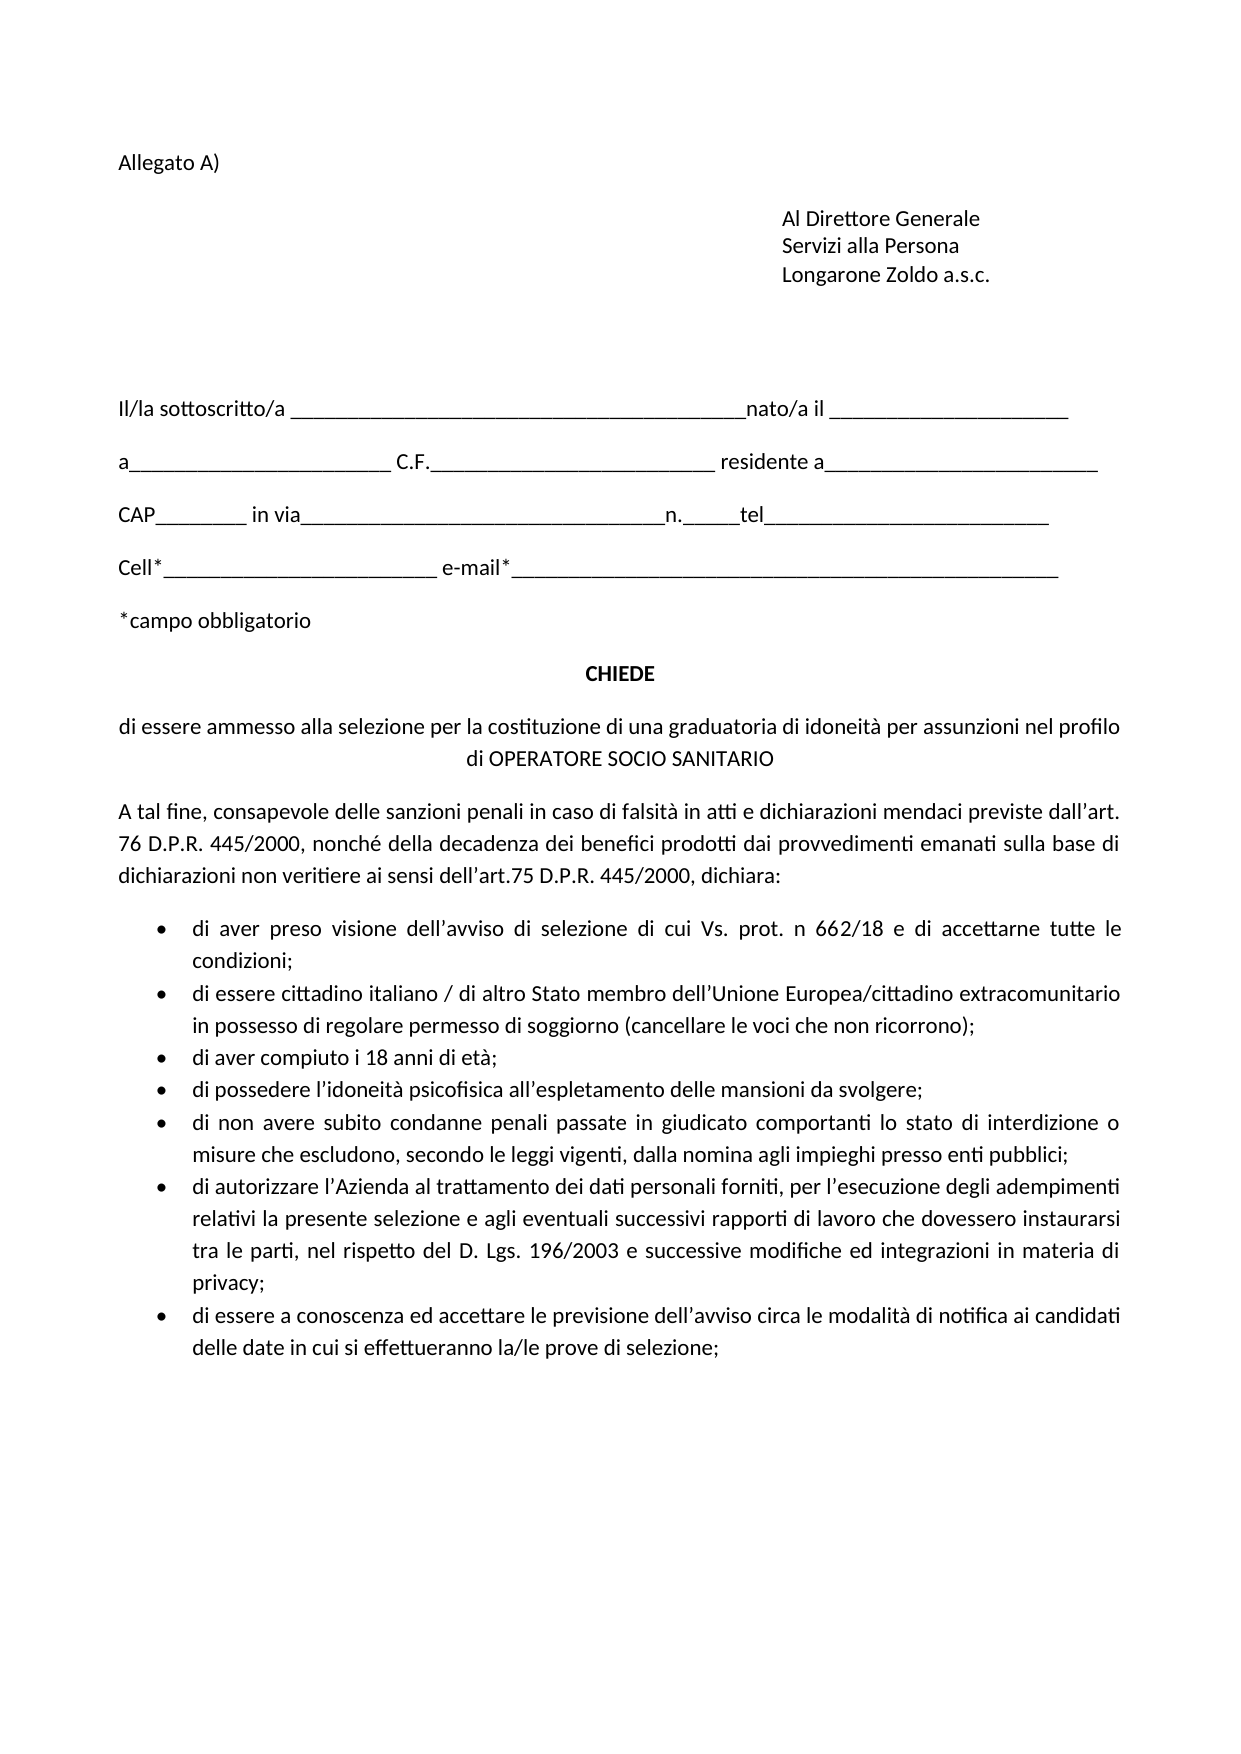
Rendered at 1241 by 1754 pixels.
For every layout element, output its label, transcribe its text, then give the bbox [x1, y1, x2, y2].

text CAP________ in via________________________________n._____tel_________________________ [118, 500, 1122, 528]
text Cell*________________________ e-mail*________________________________________________ [118, 553, 1122, 581]
text Longarone Zoldo a.s.c. [118, 260, 1122, 288]
text Servizi alla Persona [118, 232, 1122, 260]
list di essere cittadino italiano / di altro Stato membro dell’Unione Europea/cittadino extracomunitario in possesso di regolare permesso di soggiorno (cancellare le voci che non ricorrono); [156, 979, 1122, 1039]
list di autorizzare l’Azienda al trattamento dei dati personali forniti, per l’esecuzione degli adempimenti relativi la presente selezione e agli eventuali successivi rapporti di lavoro che dovessero instaurarsi tra le parti, nel rispetto del D. Lgs. 196/2003 e successive modifiche ed integrazioni in materia di privacy; [156, 1172, 1122, 1297]
text CHIEDE [118, 659, 1122, 687]
text Il/la sottoscritto/a ________________________________________nato/a il _____________________ [118, 394, 1122, 422]
list di possedere l’idoneità psicofisica all’espletamento delle mansioni da svolgere; [156, 1075, 1122, 1103]
list di aver preso visione dell’avviso di selezione di cui Vs. prot. n 662/18 e di accettarne tutte le condizioni; [156, 914, 1122, 975]
list di aver compiuto i 18 anni di età; [156, 1043, 1122, 1071]
text *campo obbligatorio [118, 606, 1122, 634]
text di essere ammesso alla selezione per la costituzione di una graduatoria di idoneità per assunzioni nel profilo di OPERATORE SOCIO SANITARIO [118, 712, 1122, 772]
text Allegato A) [118, 148, 1122, 176]
text a_______________________ C.F._________________________ residente a________________________ [118, 447, 1122, 475]
text Al Direttore Generale [708, 204, 1122, 232]
list di essere a conoscenza ed accettare le previsione dell’avviso circa le modalità di notifica ai candidati delle date in cui si effettueranno la/le prove di selezione; [156, 1301, 1122, 1361]
text A tal fine, consapevole delle sanzioni penali in caso di falsità in atti e dichiarazioni mendaci previste dall’art. 76 D.P.R. 445/2000, nonché della decadenza dei benefici prodotti dai provvedimenti emanati sulla base di dichiarazioni non veritiere ai sensi dell’art.75 D.P.R. 445/2000, dichiara: [118, 797, 1122, 889]
list di non avere subito condanne penali passate in giudicato comportanti lo stato di interdizione o misure che escludono, secondo le leggi vigenti, dalla nomina agli impieghi presso enti pubblici; [156, 1108, 1122, 1168]
